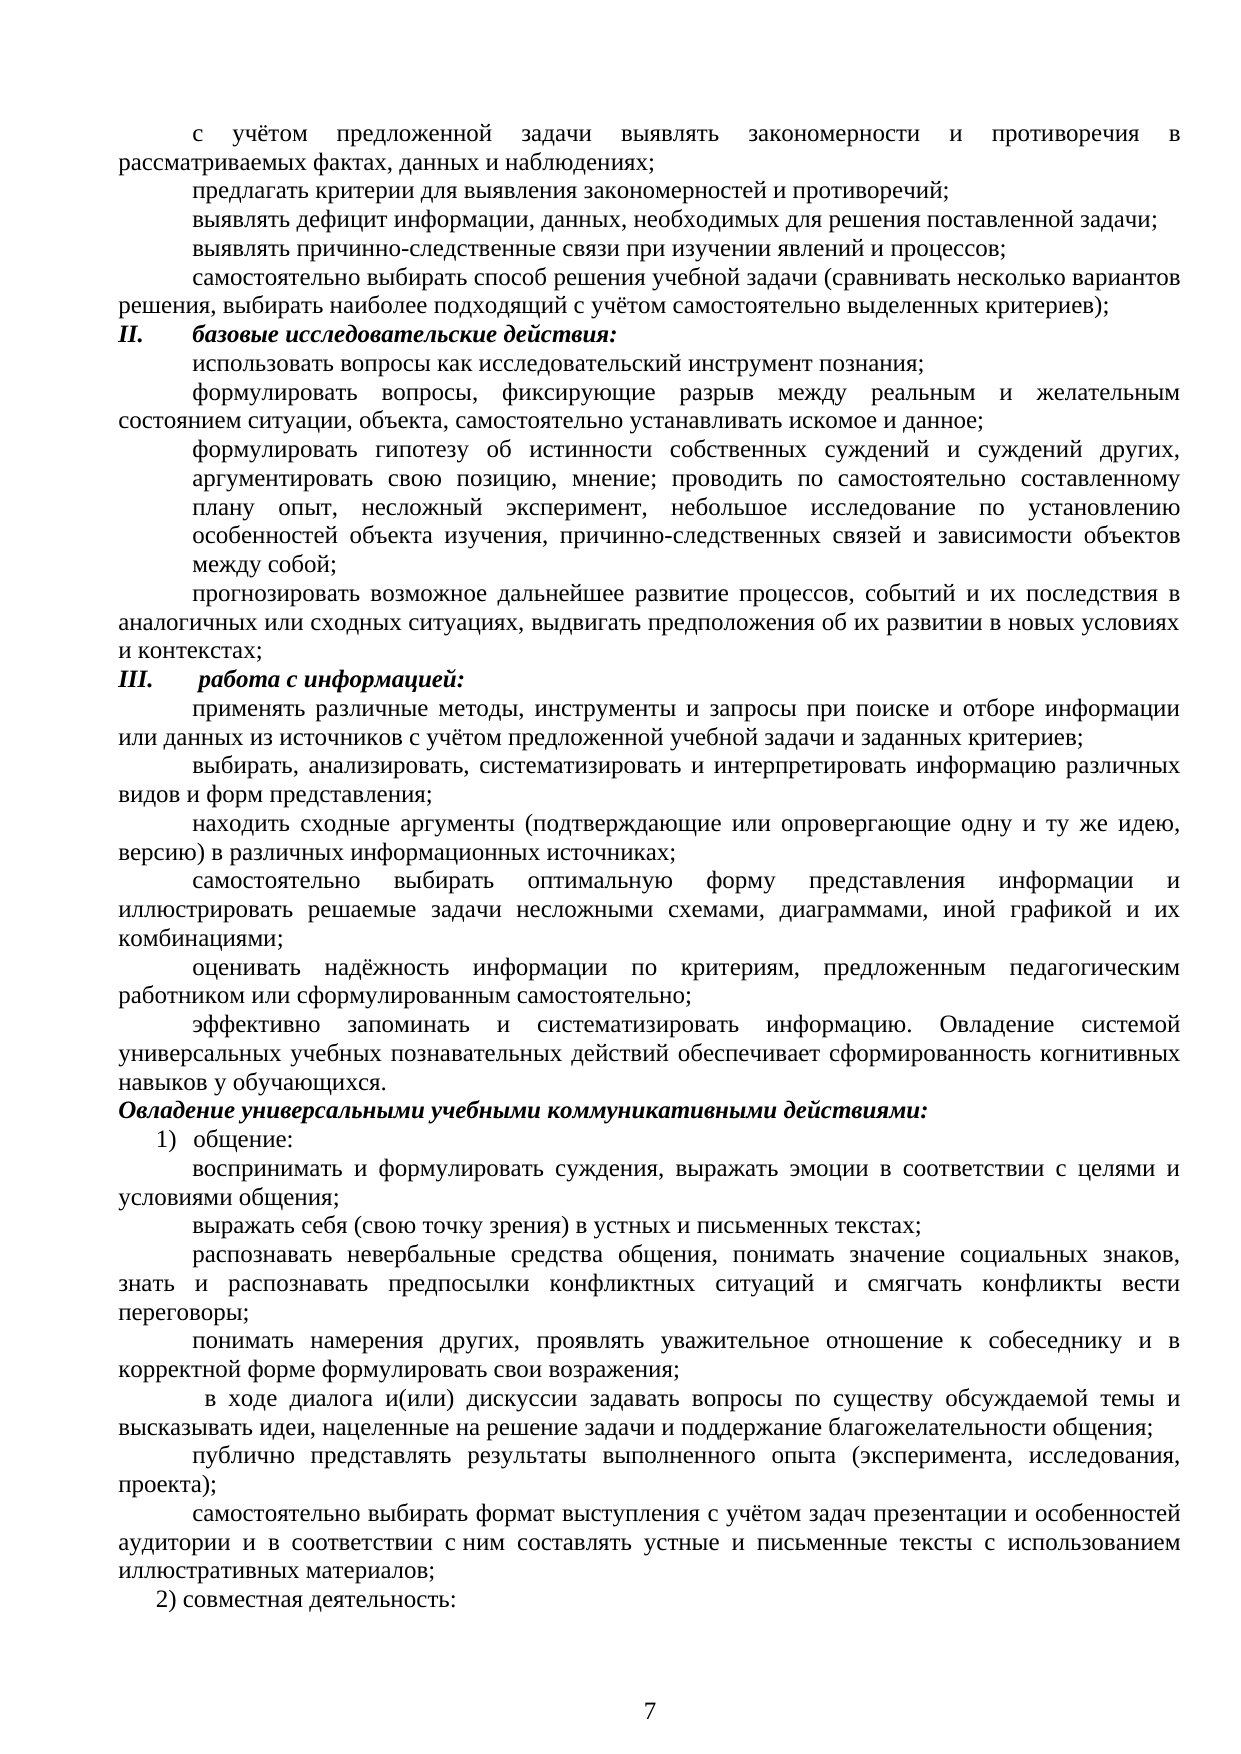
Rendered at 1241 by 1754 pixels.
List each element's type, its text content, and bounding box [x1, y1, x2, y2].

text самостоятельно выбирать формат выступления с учётом задач презентации и особенностей аудитории и в соответствии с ним составлять устные и письменные тексты с использованием иллюстративных материалов; [118, 1498, 1181, 1584]
text распознавать невербальные средства общения, понимать значение социальных знаков, знать и распознавать предпосылки конфликтных ситуаций и смягчать конфликты вести переговоры; [118, 1239, 1181, 1326]
text публично представлять результаты выполненного опыта (эксперимента, исследования, проекта); [118, 1441, 1181, 1498]
text воспринимать и формулировать суждения, выражать эмоции в соответствии с целями и условиями общения; [118, 1153, 1181, 1211]
list работа с информацией: [118, 664, 1181, 693]
text с учётом предложенной задачи выявлять закономерности и противоречия в рассматриваемых фактах, данных и наблюдениях; [118, 118, 1181, 176]
text в ходе диалога и(или) дискуссии задавать вопросы по существу обсуждаемой темы и высказывать идеи, нацеленные на решение задачи и поддержание благожелательности общения; [118, 1383, 1181, 1441]
list общение: [156, 1124, 1181, 1153]
text находить сходные аргументы (подтверждающие или опровергающие одну и ту же идею, версию) в различных информационных источниках; [118, 808, 1181, 866]
text самостоятельно выбирать способ решения учебной задачи (сравнивать несколько вариантов решения, выбирать наиболее подходящий с учётом самостоятельно выделенных критериев); [118, 262, 1181, 319]
text формулировать вопросы, фиксирующие разрыв между реальным и желательным состоянием ситуации, объекта, самостоятельно устанавливать искомое и данное; [118, 377, 1181, 434]
text Овладение универсальными учебными коммуникативными действиями: [118, 1096, 1181, 1124]
text самостоятельно выбирать оптимальную форму представления информации и иллюстрировать решаемые задачи несложными схемами, диаграммами, иной графикой и их комбинациями; [118, 866, 1181, 952]
text применять различные методы, инструменты и запросы при поиске и отборе информации или данных из источников с учётом предложенной учебной задачи и заданных критериев; [118, 693, 1181, 751]
text эффективно запоминать и систематизировать информацию. Овладение системой универсальных учебных познавательных действий обеспечивает сформированность когнитивных навыков у обучающихся. [118, 1009, 1181, 1096]
text 2) совместная деятельность: [156, 1584, 1181, 1613]
text выражать себя (свою точку зрения) в устных и письменных текстах; [118, 1211, 1181, 1239]
text выявлять дефицит информации, данных, необходимых для решения поставленной задачи; [192, 204, 1181, 233]
text использовать вопросы как исследовательский инструмент познания; [118, 348, 1181, 377]
text выбирать, анализировать, систематизировать и интерпретировать информацию различных видов и форм представления; [118, 751, 1181, 808]
text формулировать гипотезу об истинности собственных суждений и суждений других, аргументировать свою позицию, мнение; проводить по самостоятельно составленному плану опыт, несложный эксперимент, небольшое исследование по установлению особенностей объекта изучения, причинно-следственных связей и зависимости объектов между собой; [192, 434, 1181, 578]
text выявлять причинно-следственные связи при изучении явлений и процессов; [192, 233, 1181, 262]
text прогнозировать возможное дальнейшее развитие процессов, событий и их последствия в аналогичных или сходных ситуациях, выдвигать предположения об их развитии в новых условиях и контекстах; [118, 578, 1181, 664]
text оценивать надёжность информации по критериям, предложенным педагогическим работником или сформулированным самостоятельно; [118, 952, 1181, 1009]
text понимать намерения других, проявлять уважительное отношение к собеседнику и в корректной форме формулировать свои возражения; [118, 1326, 1181, 1383]
list базовые исследовательские действия: [118, 319, 1181, 348]
text предлагать критерии для выявления закономерностей и противоречий; [192, 176, 1181, 204]
